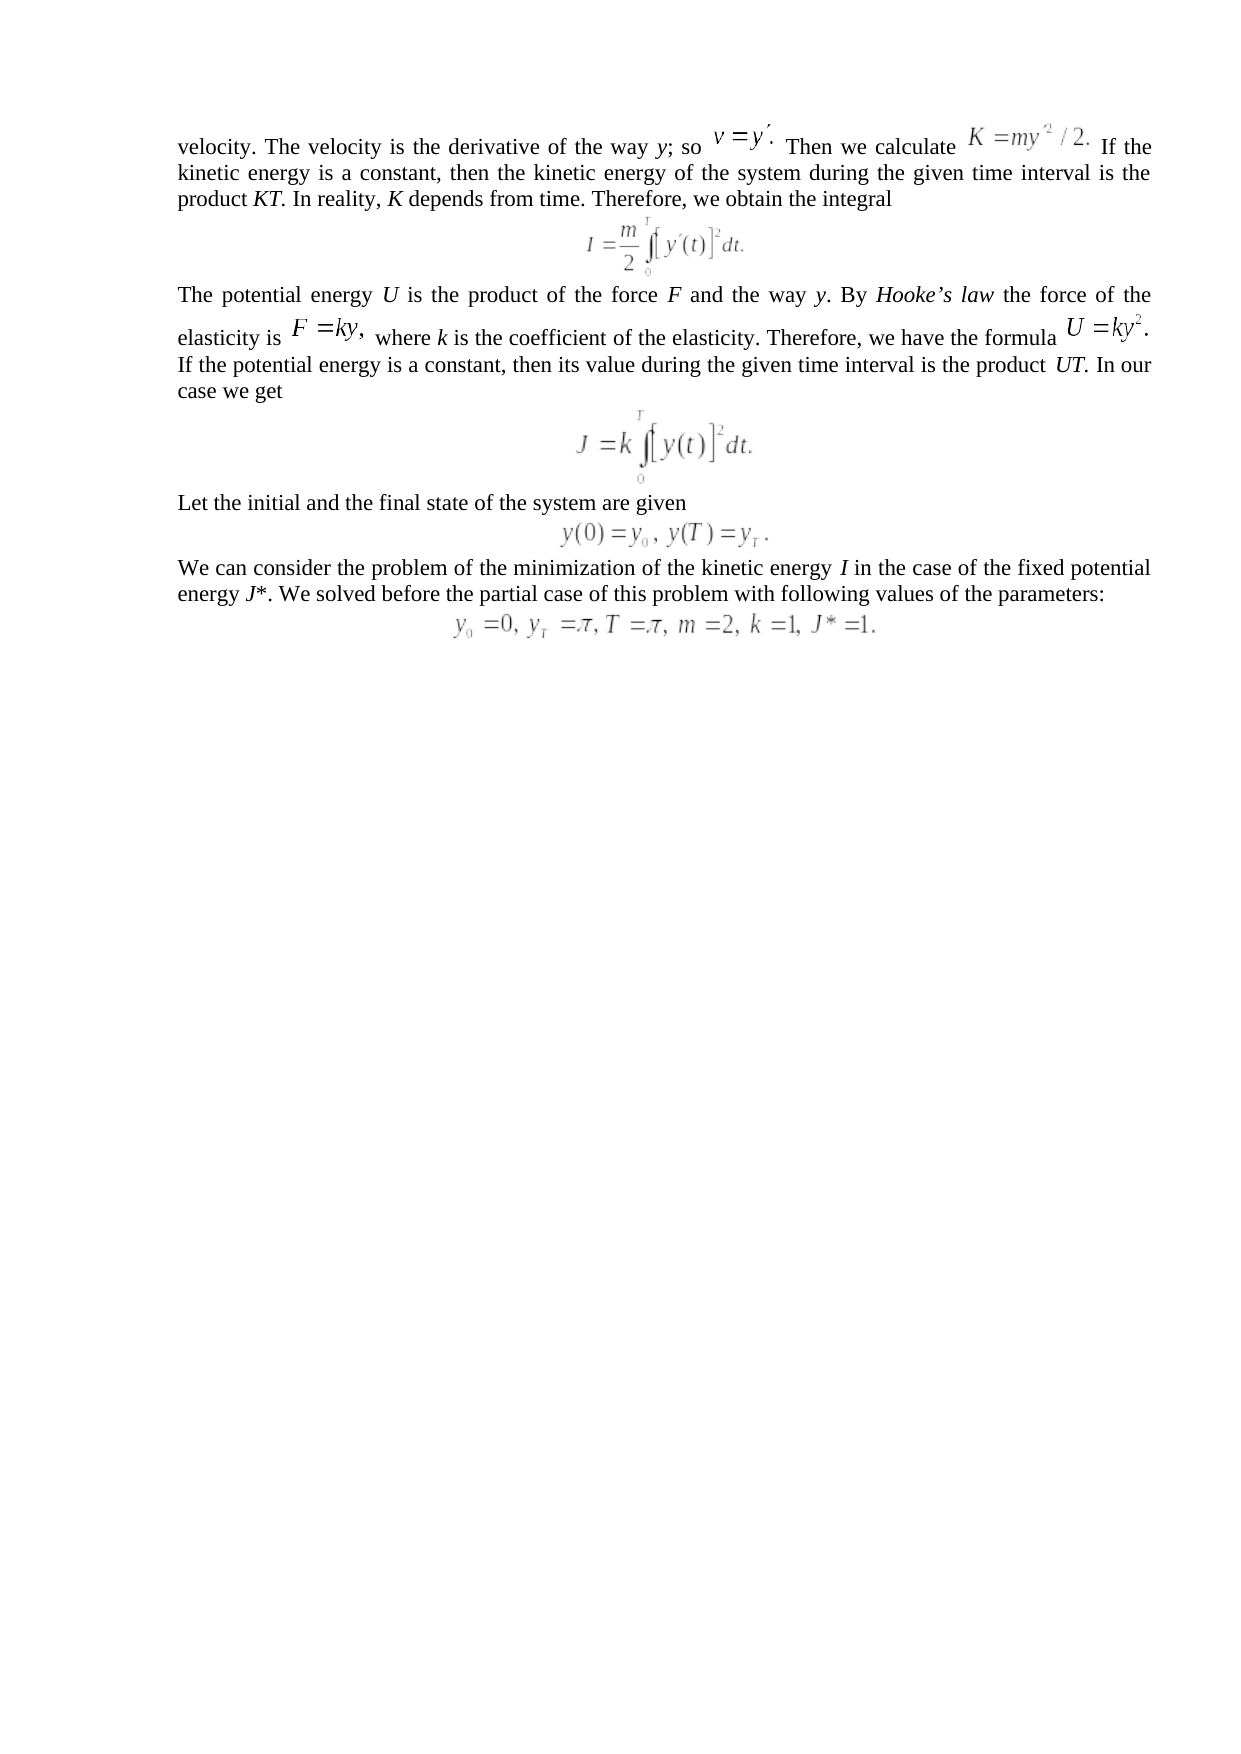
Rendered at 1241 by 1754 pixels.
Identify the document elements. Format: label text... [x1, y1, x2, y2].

text Let the initial and the final state of the system are given [177, 489, 1152, 516]
text We can consider the problem of the minimization of the kinetic energy I in the case of the fixed potential energy J*. We solved before the partial case of this problem with following values of the parameters: [177, 554, 1152, 607]
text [177, 118, 1152, 212]
text The potential energy U is the product of the force F and the way y. By Hooke’s law the force of the elasticity is where k is the coefficient of the elasticity. Therefore, we have the formula If the potential energy is a constant, then its value during the given time interval is the product UT. In our case we get [177, 281, 1152, 403]
